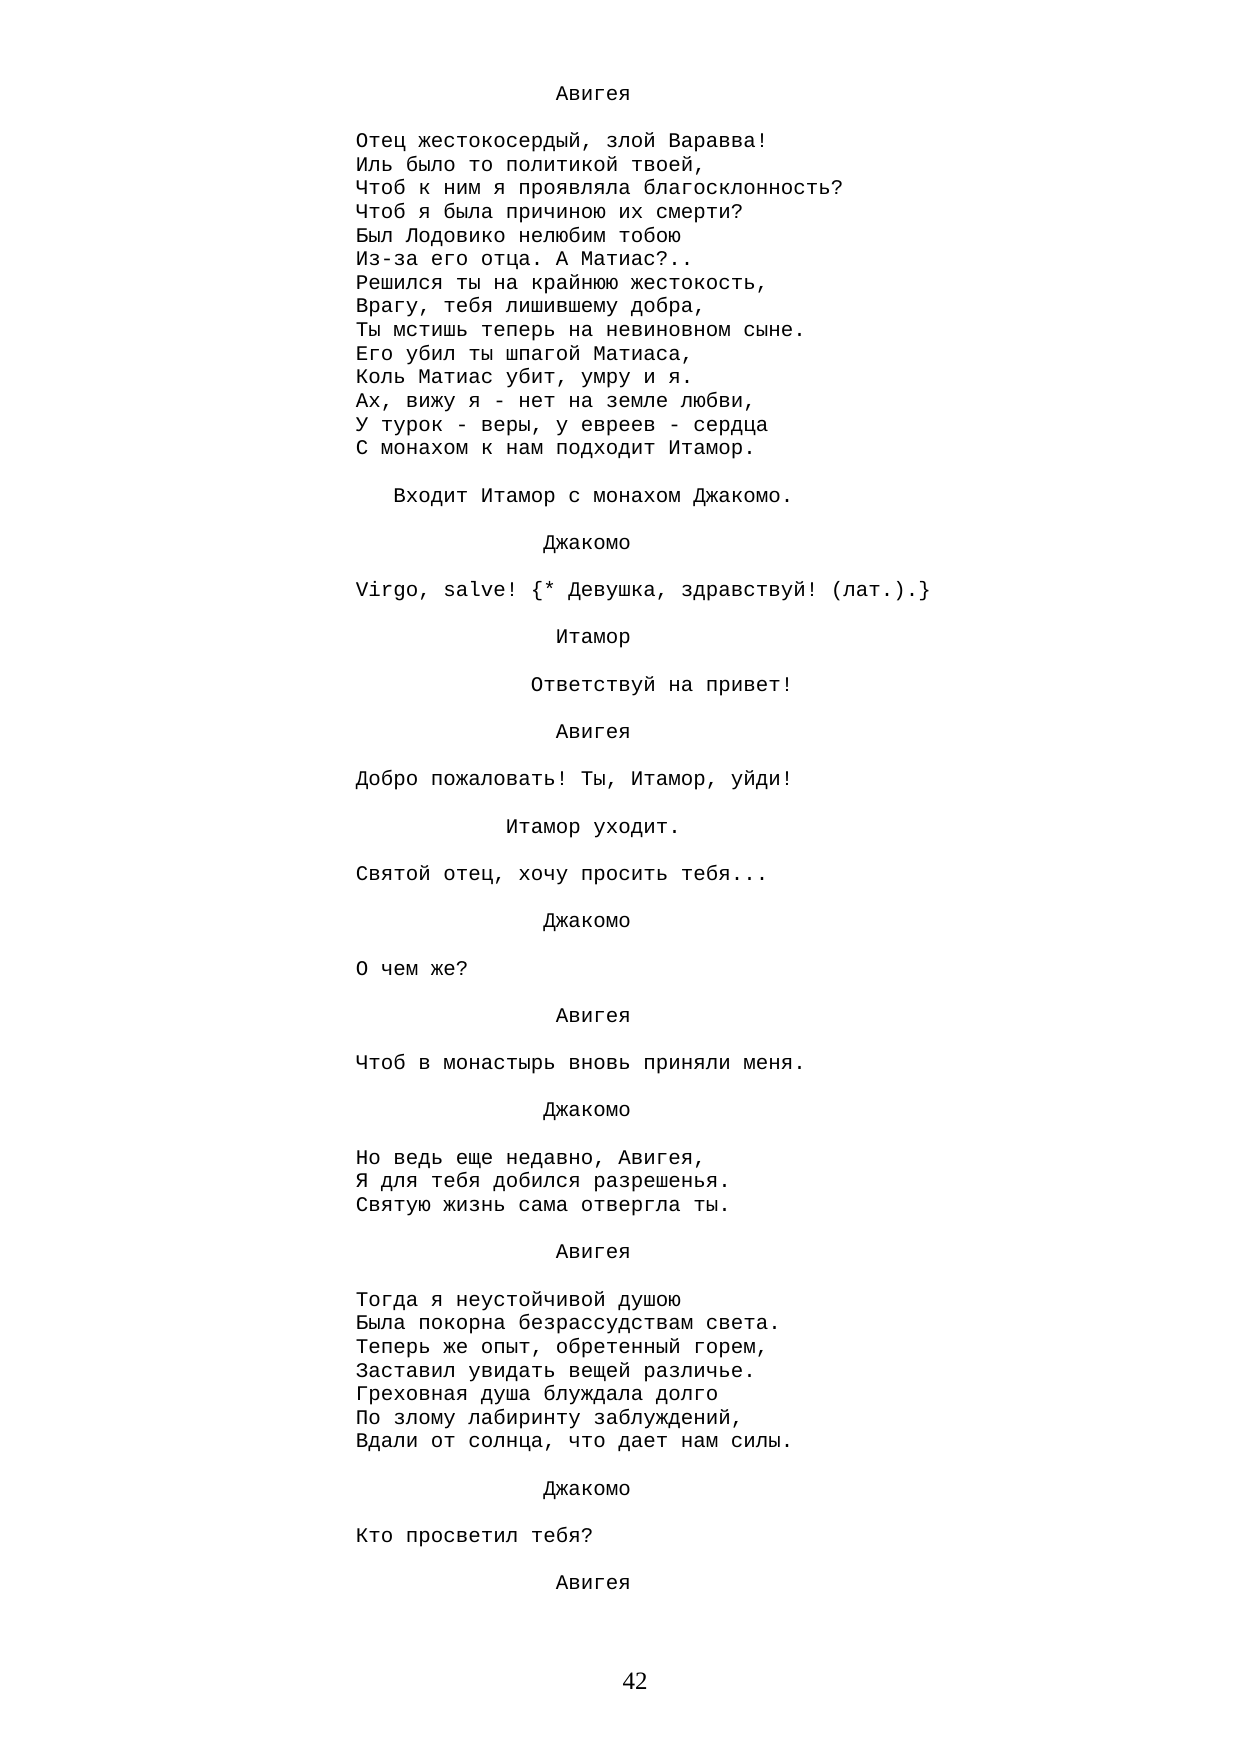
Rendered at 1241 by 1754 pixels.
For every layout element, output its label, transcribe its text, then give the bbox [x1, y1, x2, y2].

text Virgo, salve! {* Девушка, здравствуй! (лат.).} [118, 579, 1152, 603]
text Джакомо [118, 1099, 1152, 1123]
text Тогда я неустойчивой душою [118, 1289, 1152, 1312]
text Была покорна безрассудствам света. [118, 1312, 1152, 1336]
text Чтоб я была причиною их смерти? [118, 201, 1152, 224]
text Но ведь еще недавно, Авигея, [118, 1147, 1152, 1170]
text С монахом к нам подходит Итамор. [118, 437, 1152, 461]
text Авигея [118, 1005, 1152, 1028]
text Авигея [118, 1572, 1152, 1596]
text Был Лодовико нелюбим тобою [118, 224, 1152, 248]
text Ах, вижу я - нет на земле любви, [118, 390, 1152, 414]
text Авигея [118, 83, 1152, 106]
text Его убил ты шпагой Матиаса, [118, 343, 1152, 366]
text У турок - веры, у евреев - сердца [118, 414, 1152, 437]
text Вдали от солнца, что дает нам силы. [118, 1431, 1152, 1454]
text Итамор уходит. [118, 816, 1152, 839]
text Кто просветил тебя? [118, 1525, 1152, 1549]
text Заставил увидать вещей различье. [118, 1359, 1152, 1383]
text Греховная душа блуждала долго [118, 1383, 1152, 1407]
text Иль было то политикой твоей, [118, 154, 1152, 177]
text Отец жестокосердый, злой Варавва! [118, 130, 1152, 154]
text Из-за его отца. А Матиас?.. [118, 248, 1152, 272]
text Решился ты на крайнюю жестокость, [118, 272, 1152, 296]
text Ты мстишь теперь на невиновном сыне. [118, 319, 1152, 343]
text Я для тебя добился разрешенья. [118, 1170, 1152, 1194]
text Авигея [118, 721, 1152, 745]
text О чем же? [118, 958, 1152, 981]
text Итамор [118, 627, 1152, 650]
text Теперь же опыт, обретенный горем, [118, 1336, 1152, 1359]
text Ответствуй на привет! [118, 674, 1152, 697]
text Авигея [118, 1241, 1152, 1265]
text Чтоб в монастырь вновь приняли меня. [118, 1052, 1152, 1076]
text Врагу, тебя лишившему добра, [118, 296, 1152, 319]
text По злому лабиринту заблуждений, [118, 1407, 1152, 1431]
text Святую жизнь сама отвергла ты. [118, 1194, 1152, 1218]
text Входит Итамор с монахом Джакомо. [118, 485, 1152, 508]
text Коль Матиас убит, умру и я. [118, 366, 1152, 390]
text Добро пожаловать! Ты, Итамор, уйди! [118, 768, 1152, 792]
text Чтоб к ним я проявляла благосклонность? [118, 177, 1152, 201]
text Святой отец, хочу просить тебя... [118, 863, 1152, 887]
text Джакомо [118, 910, 1152, 934]
text Джакомо [118, 532, 1152, 556]
text Джакомо [118, 1478, 1152, 1501]
